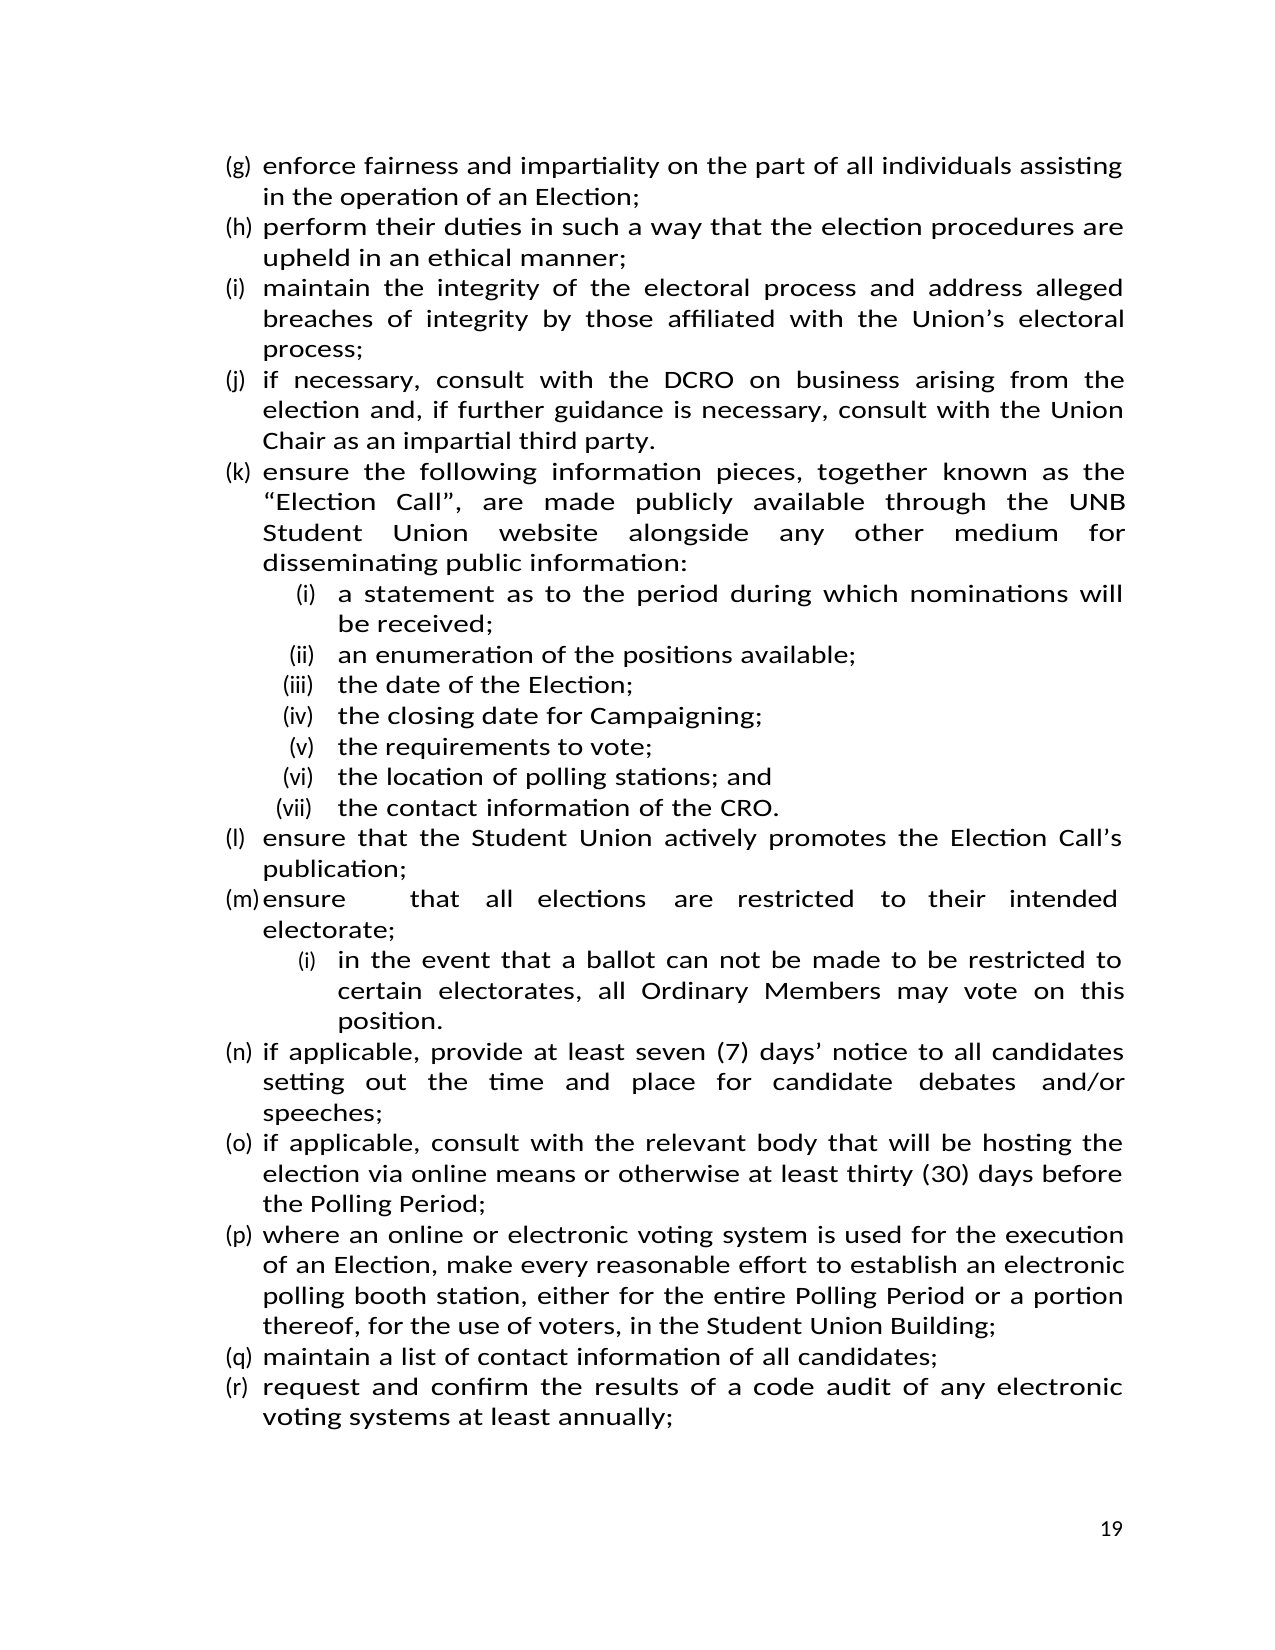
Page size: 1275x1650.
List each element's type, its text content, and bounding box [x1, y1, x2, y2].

list ensure that all elections are restricted to their intended electorate; [225, 883, 1119, 944]
list where an online or electronic voting system is used for the execution of an Election, make every reasonable effort to establish an electronic polling booth station, either for the entire Polling Period or a portion thereof, for the use of voters, in the Student Union Building; [225, 1219, 1125, 1341]
list a statement as to the period during which nominations will be received; [295, 578, 1124, 639]
list in the event that a ballot can not be made to be restricted to certain electorates, all Ordinary Members may vote on this position. [297, 944, 1124, 1036]
text voting systems at least annually; [262, 1401, 1137, 1432]
list perform their duties in such a way that the election procedures are upheld in an ethical manner; [225, 211, 1125, 272]
list the location of polling stations; and [282, 762, 1137, 792]
list if applicable, provide at least seven (7) days’ notice to all candidates setting out the time and place for candidate debates and/or speeches; [225, 1036, 1126, 1127]
list if necessary, consult with the DCRO on business arising from the election and, if further guidance is necessary, consult with the Union Chair as an impartial third party. [225, 364, 1125, 456]
list an enumeration of the positions available; [289, 639, 1137, 670]
list the closing date for Campaigning; [282, 701, 1137, 731]
list the requirements to vote; [288, 731, 1137, 762]
list ensure the following information pieces, together known as the “Election Call”, are made publicly available through the UNB Student Union website alongside any other medium for disseminating public information: [225, 456, 1126, 578]
list the contact information of the CRO. [275, 792, 1137, 822]
list maintain the integrity of the electoral process and address alleged breaches of integrity by those afﬁliated with the Union’s electoral process; [225, 272, 1125, 364]
list ensure that the Student Union actively promotes the Election Call’s publication; [225, 822, 1123, 883]
list maintain a list of contact information of all candidates; [225, 1341, 1137, 1371]
list enforce fairness and impartiality on the part of all individuals assisting in the operation of an Election; [225, 150, 1124, 211]
list request and conﬁrm the results of a code audit of any electronic [225, 1371, 1137, 1401]
list if applicable, consult with the relevant body that will be hosting the election via online means or otherwise at least thirty (30) days before the Polling Period; [225, 1127, 1124, 1219]
list the date of the Election; [282, 670, 1137, 700]
